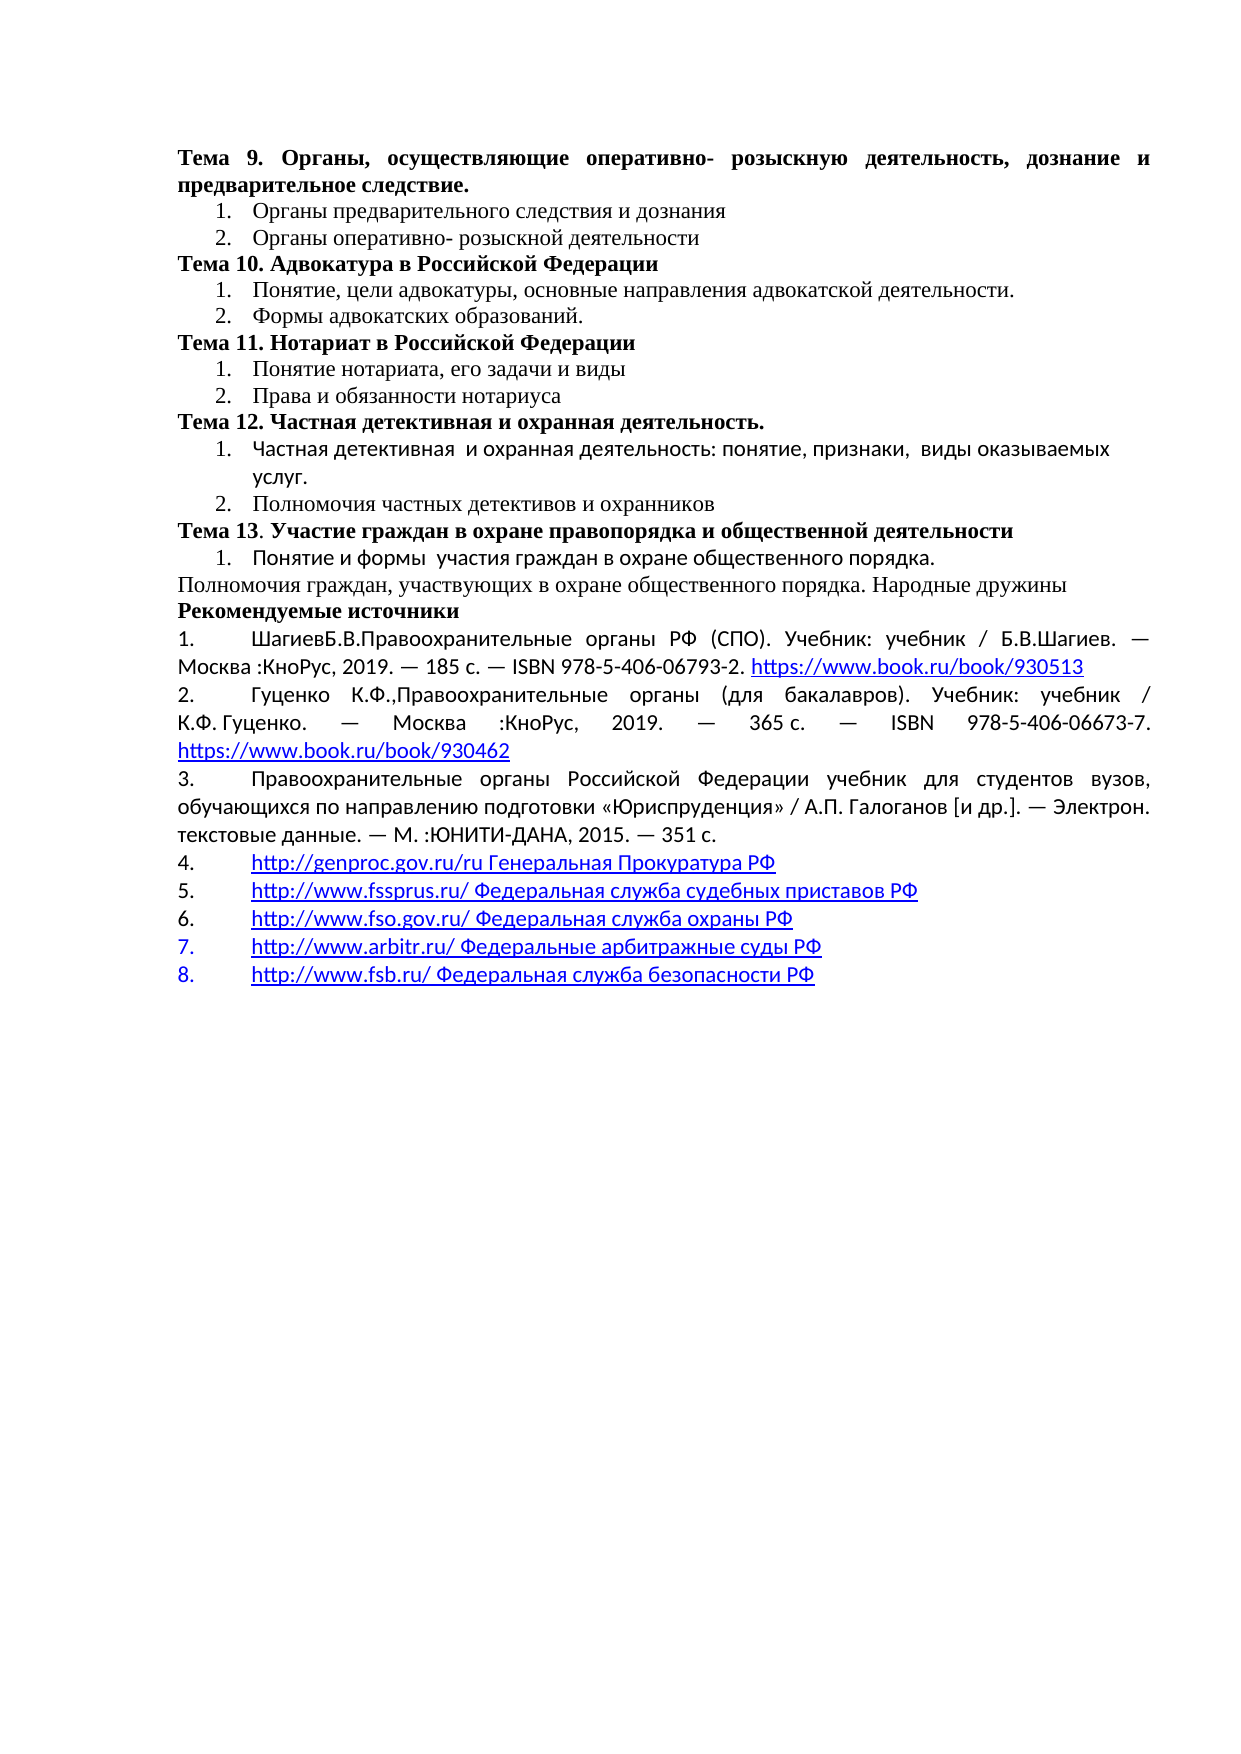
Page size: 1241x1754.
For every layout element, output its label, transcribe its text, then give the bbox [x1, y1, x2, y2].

list Органы оперативно- розыскной деятельности [215, 223, 1152, 250]
list Понятие, цели адвокатуры, основные направления адвокатской деятельности. [215, 276, 1152, 303]
text Тема 10. Адвокатура в Российской Федерации [177, 250, 1152, 276]
list Права и обязанности нотариуса [215, 382, 1152, 408]
list Полномочия частных детективов и охранников [215, 490, 1152, 517]
list Формы адвокатских образований. [215, 303, 1152, 329]
text Тема 9. Органы, осуществляющие оперативно- розыскную деятельность, дознание и предварительное следствие. [177, 144, 1152, 197]
list http://www.fssprus.ru/ Федеральная служба судебных приставов РФ [177, 876, 1152, 904]
list Понятие и формы участия граждан в охране общественного порядка. [215, 543, 1146, 571]
list Гуценко К.Ф.,Правоохранительные органы (для бакалавров). Учебник: учебник / К.Ф. Гуценко. — Москва :КноРус, 2019. — 365 с. — ISBN 978-5-406-06673-7. https://www.book.ru/book/930462 [177, 680, 1152, 764]
list Частная детективная и охранная деятельность: понятие, признаки, виды оказываемых услуг. [215, 434, 1152, 490]
text Тема 13. Участие граждан в охране правопорядка и общественной деятельности [177, 517, 1152, 543]
text Тема 12. Частная детективная и охранная деятельность. [177, 408, 1152, 434]
text Тема 11. Нотариат в Российской Федерации [177, 329, 1152, 355]
text Полномочия граждан, участвующих в охране общественного порядка. Народные дружины [177, 571, 1152, 597]
list Понятие нотариата, его задачи и виды [215, 355, 1152, 382]
list Правоохранительные органы Российской Федерации учебник для студентов вузов, обучающихся по направлению подготовки «Юриспруденция» / А.П. Галоганов [и др.]. — Электрон. текстовые данные. — М. :ЮНИТИ-ДАНА, 2015. — 351 c. [177, 764, 1152, 848]
list http://genproc.gov.ru/ru Генеральная Прокуратура РФ [177, 848, 1152, 876]
list http://www.fsb.ru/ Федеральная служба безопасности РФ [177, 960, 1152, 988]
list http://www.fso.gov.ru/ Федеральная служба охраны РФ [177, 904, 1152, 932]
list http://www.arbitr.ru/ Федеральные арбитражные суды РФ [177, 932, 1152, 960]
list ШагиевБ.В.Правоохранительные органы РФ (СПО). Учебник: учебник / Б.В.Шагиев. — Москва :КноРус, 2019. — 185 с. — ISBN 978-5-406-06793-2. https://www.book.ru/book/930513 [177, 624, 1152, 680]
text Рекомендуемые источники [177, 597, 1152, 624]
list Органы предварительного следствия и дознания [215, 197, 1152, 223]
